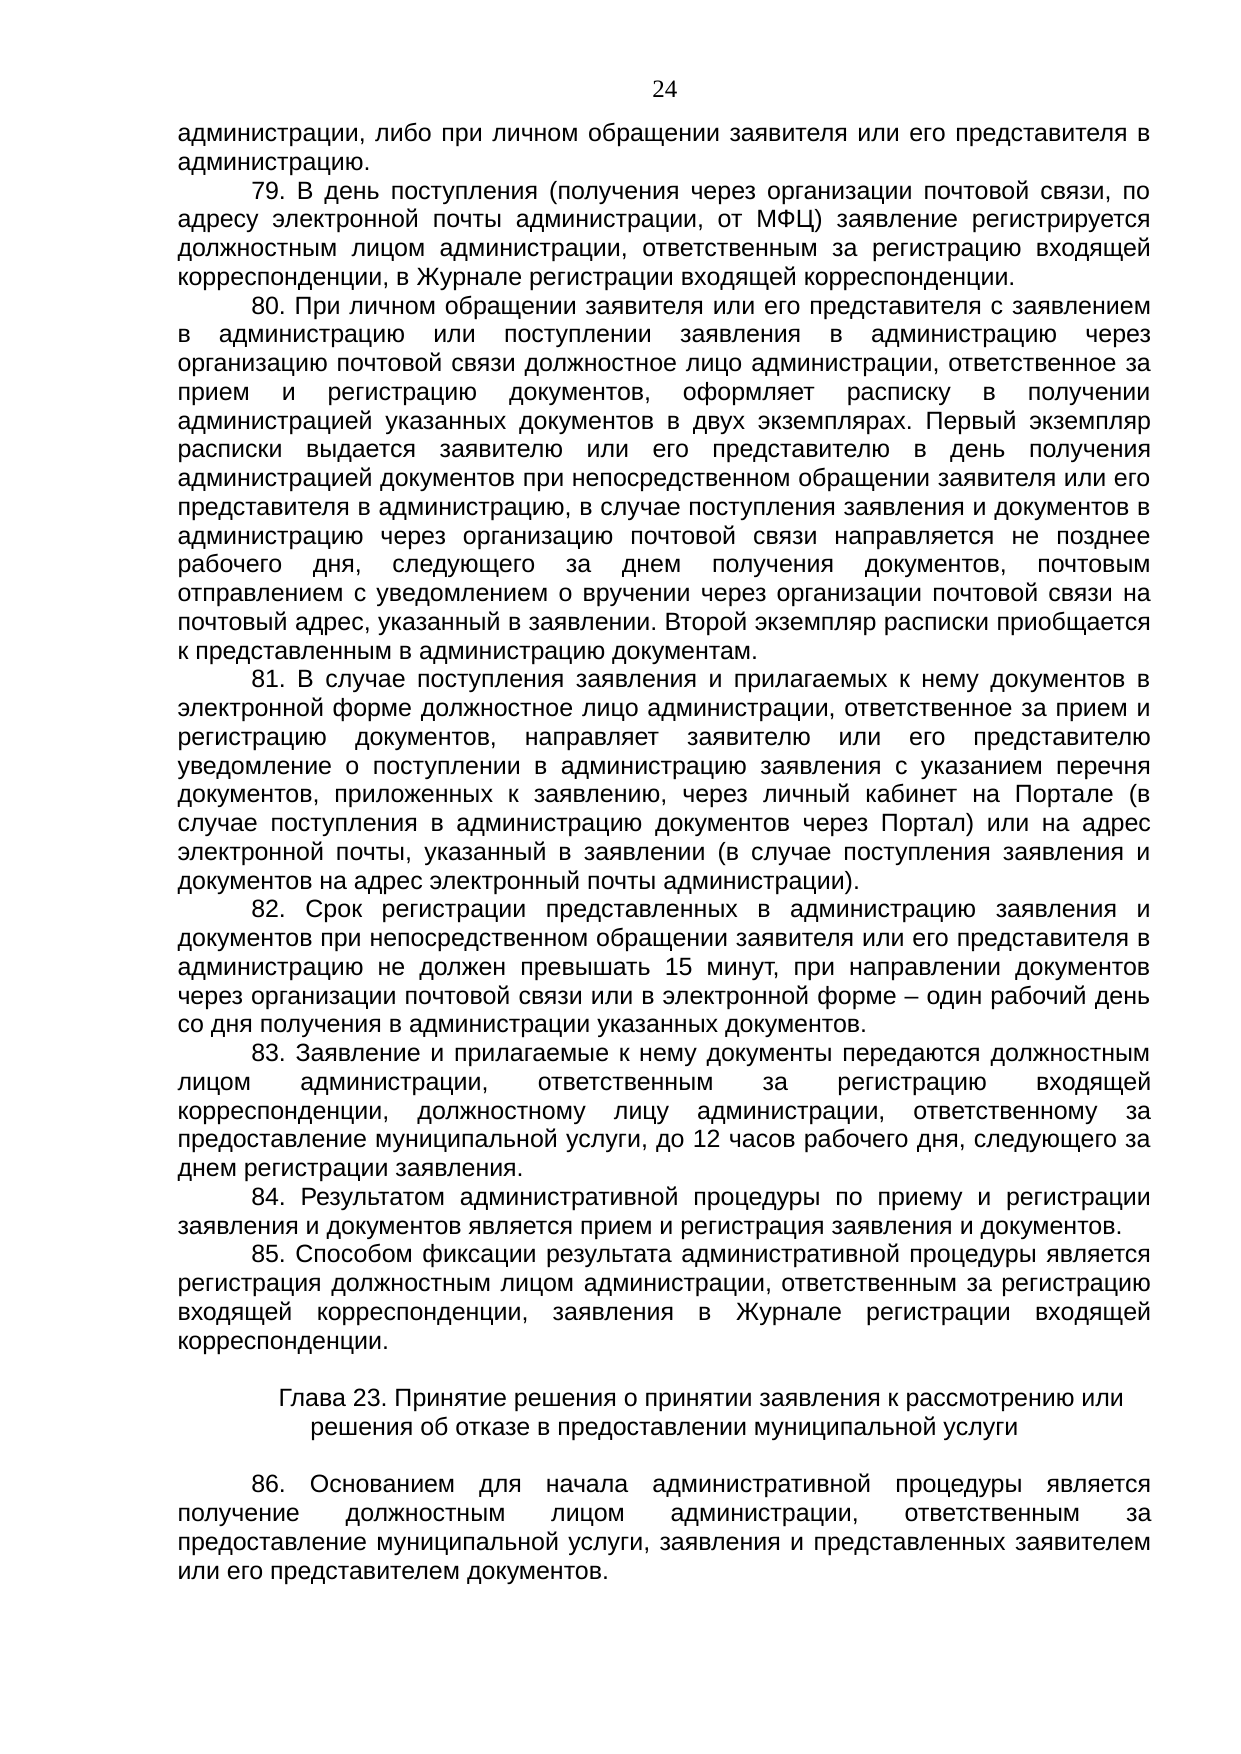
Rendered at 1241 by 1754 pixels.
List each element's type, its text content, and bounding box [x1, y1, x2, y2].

text 81. В случае поступления заявления и прилагаемых к нему документов в электронной форме должностное лицо администрации, ответственное за прием и регистрацию документов, направляет заявителю или его представителю уведомление о поступлении в администрацию заявления с указанием перечня документов, приложенных к заявлению, через личный кабинет на Портале (в случае поступления в администрацию документов через Портал) или на адрес электронной почты, указанный в заявлении (в случае поступления заявления и документов на адрес электронный почты администрации). [177, 664, 1152, 894]
text 86. Основанием для начала административной процедуры является получение должностным лицом администрации, ответственным за предоставление муниципальной услуги, заявления и представленных заявителем или его представителем документов. [177, 1469, 1152, 1584]
text 85. Способом фиксации результата административной процедуры является регистрация должностным лицом администрации, ответственным за регистрацию входящей корреспонденции, заявления в Журнале регистрации входящей корреспонденции. [177, 1239, 1152, 1354]
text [177, 118, 1152, 176]
text 79. В день поступления (получения через организации почтовой связи, по адресу электронной почты администрации, от МФЦ) заявление регистрируется должностным лицом администрации, ответственным за регистрацию входящей корреспонденции, в Журнале регистрации входящей корреспонденции. [177, 176, 1152, 291]
text Глава 23. Принятие решения о принятии заявления к рассмотрению или решения об отказе в предоставлении муниципальной услуги [177, 1383, 1152, 1441]
text 82. Срок регистрации представленных в администрацию заявления и документов при непосредственном обращении заявителя или его представителя в администрацию не должен превышать 15 минут, при направлении документов через организации почтовой связи или в электронной форме – один рабочий день со дня получения в администрации указанных документов. [177, 894, 1152, 1038]
text 84. Результатом административной процедуры по приему и регистрации заявления и документов является прием и регистрация заявления и документов. [177, 1182, 1152, 1239]
text 83. Заявление и прилагаемые к нему документы передаются должностным лицом администрации, ответственным за регистрацию входящей корреспонденции, должностному лицу администрации, ответственному за предоставление муниципальной услуги, до 12 часов рабочего дня, следующего за днем регистрации заявления. [177, 1038, 1152, 1182]
text 80. При личном обращении заявителя или его представителя с заявлением в администрацию или поступлении заявления в администрацию через организацию почтовой связи должностное лицо администрации, ответственное за прием и регистрацию документов, оформляет расписку в получении администрацией указанных документов в двух экземплярах. Первый экземпляр расписки выдается заявителю или его представителю в день получения администрацией документов при непосредственном обращении заявителя или его представителя в администрацию, в случае поступления заявления и документов в администрацию через организацию почтовой связи направляется не позднее рабочего дня, следующего за днем получения документов, почтовым отправлением с уведомлением о вручении через организации почтовой связи на почтовый адрес, указанный в заявлении. Второй экземпляр расписки приобщается к представленным в администрацию документам. [177, 291, 1152, 664]
